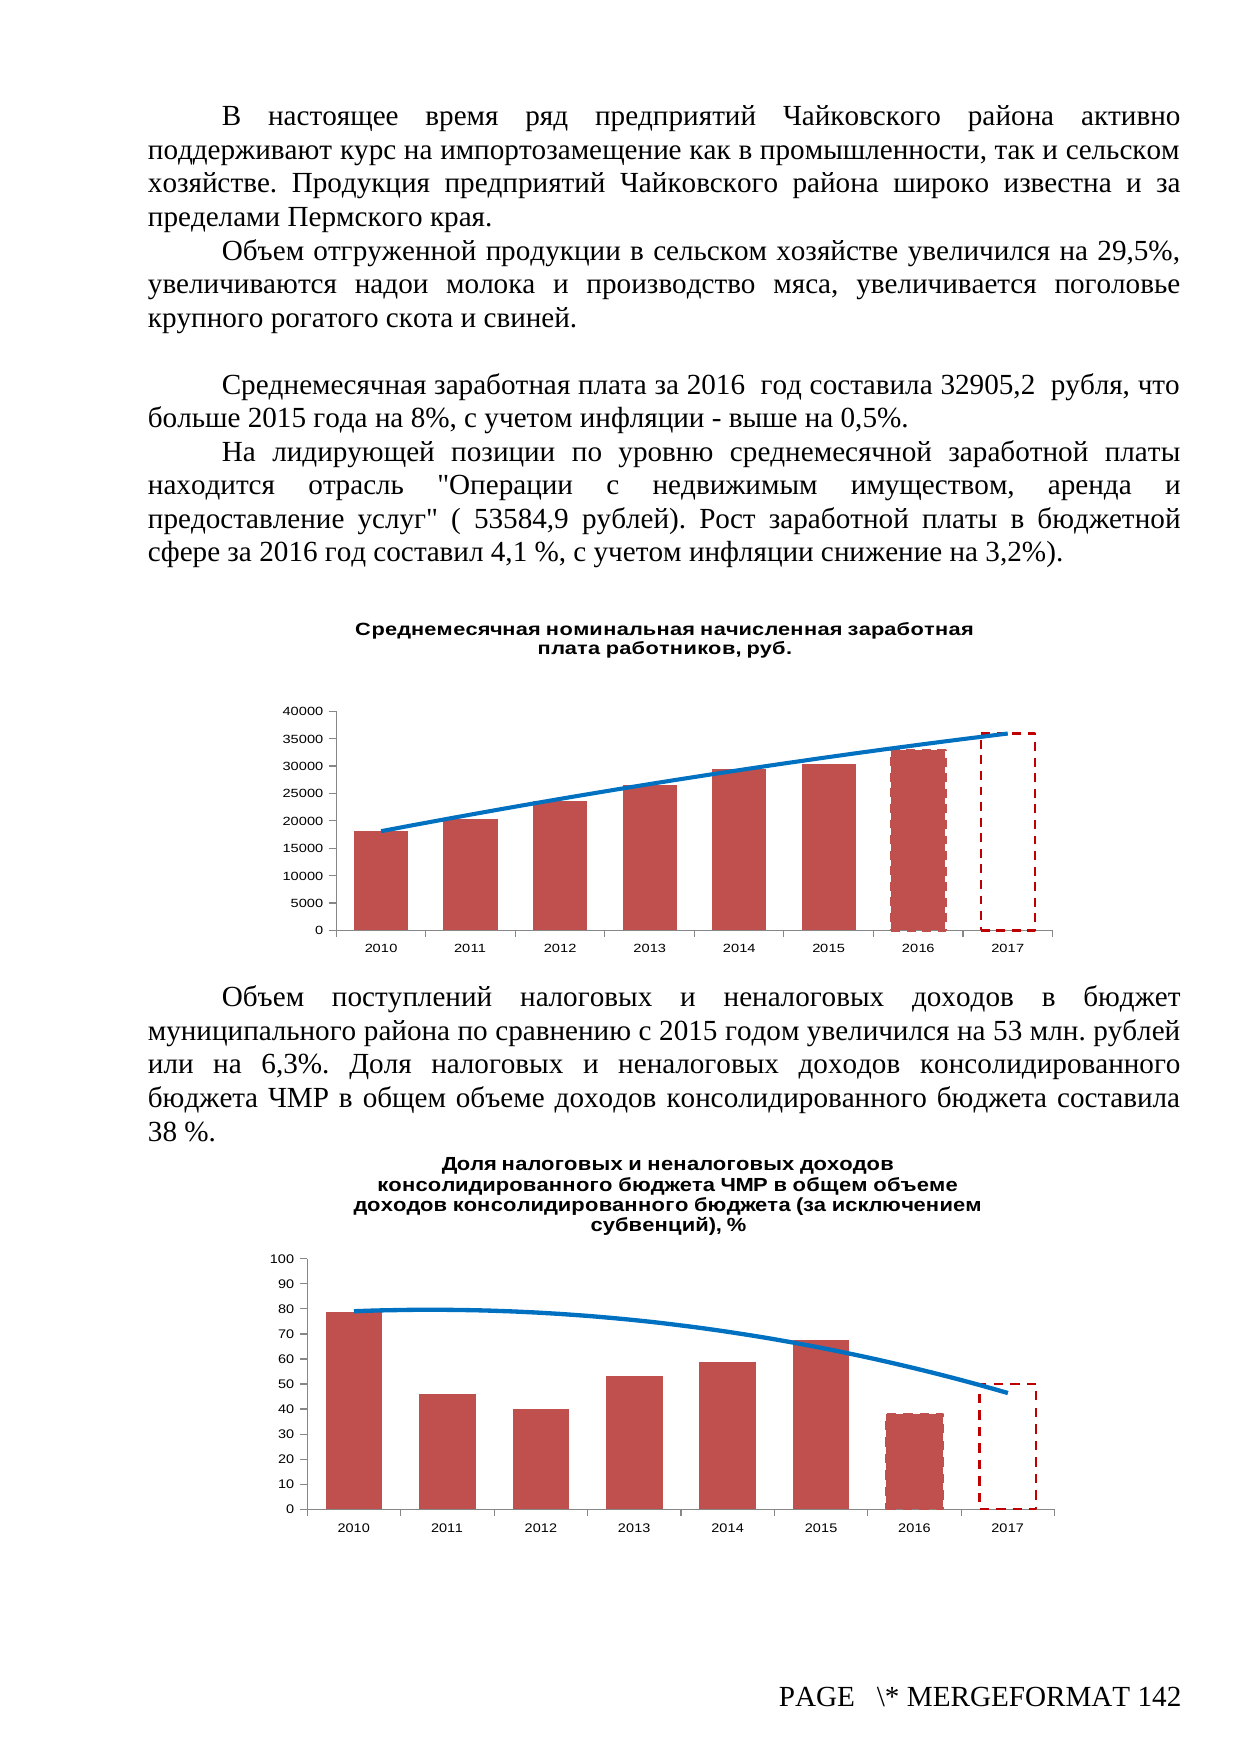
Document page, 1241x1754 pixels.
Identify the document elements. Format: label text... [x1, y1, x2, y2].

text Среднемесячная заработная плата за 2016 год составила 32905,2 рубля, что больше 2015 года на 8%, с учетом инфляции - выше на 0,5%. [148, 367, 1181, 434]
text На лидирующей позиции по уровню среднемесячной заработной платы находится отрасль "Операции с недвижимым имуществом, аренда и предоставление услуг" ( 53584,9 рублей). Рост заработной платы в бюджетной сфере за 2016 год составил 4,1 %, с учетом инфляции снижение на 3,2%). [148, 434, 1181, 568]
text Объем поступлений налоговых и неналоговых доходов в бюджет муниципального района по сравнению с 2015 годом увеличился на 53 млн. рублей или на 6,3%. Доля налоговых и неналоговых доходов консолидированного бюджета ЧМР в общем объеме доходов консолидированного бюджета составила 38 %. [148, 979, 1181, 1147]
text Объем отгруженной продукции в сельском хозяйстве увеличился на 29,5%, увеличиваются надои молока и производство мяса, увеличивается поголовье крупного рогатого скота и свиней. [148, 233, 1181, 333]
text В настоящее время ряд предприятий Чайковского района активно поддерживают курс на импортозамещение как в промышленности, так и сельском хозяйстве. Продукция предприятий Чайковского района широко известна и за пределами Пермского края. [148, 98, 1181, 233]
